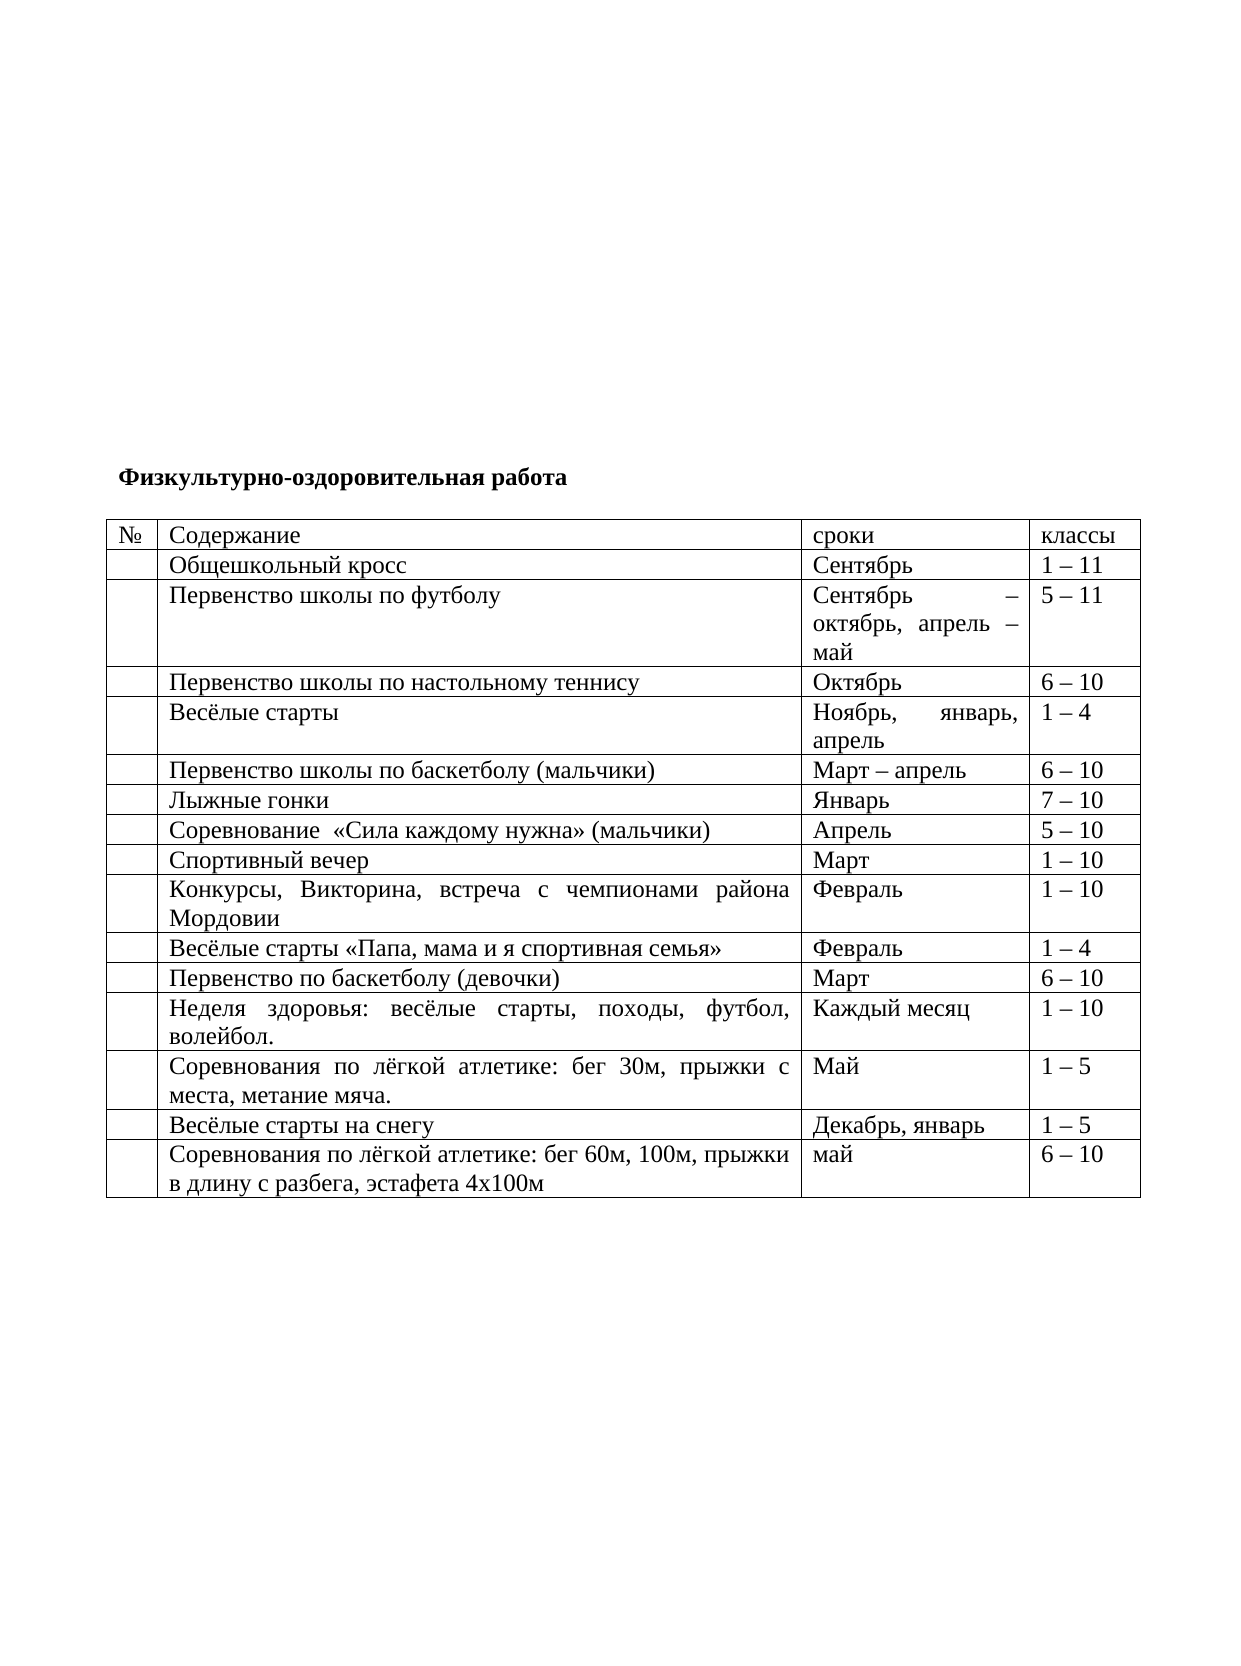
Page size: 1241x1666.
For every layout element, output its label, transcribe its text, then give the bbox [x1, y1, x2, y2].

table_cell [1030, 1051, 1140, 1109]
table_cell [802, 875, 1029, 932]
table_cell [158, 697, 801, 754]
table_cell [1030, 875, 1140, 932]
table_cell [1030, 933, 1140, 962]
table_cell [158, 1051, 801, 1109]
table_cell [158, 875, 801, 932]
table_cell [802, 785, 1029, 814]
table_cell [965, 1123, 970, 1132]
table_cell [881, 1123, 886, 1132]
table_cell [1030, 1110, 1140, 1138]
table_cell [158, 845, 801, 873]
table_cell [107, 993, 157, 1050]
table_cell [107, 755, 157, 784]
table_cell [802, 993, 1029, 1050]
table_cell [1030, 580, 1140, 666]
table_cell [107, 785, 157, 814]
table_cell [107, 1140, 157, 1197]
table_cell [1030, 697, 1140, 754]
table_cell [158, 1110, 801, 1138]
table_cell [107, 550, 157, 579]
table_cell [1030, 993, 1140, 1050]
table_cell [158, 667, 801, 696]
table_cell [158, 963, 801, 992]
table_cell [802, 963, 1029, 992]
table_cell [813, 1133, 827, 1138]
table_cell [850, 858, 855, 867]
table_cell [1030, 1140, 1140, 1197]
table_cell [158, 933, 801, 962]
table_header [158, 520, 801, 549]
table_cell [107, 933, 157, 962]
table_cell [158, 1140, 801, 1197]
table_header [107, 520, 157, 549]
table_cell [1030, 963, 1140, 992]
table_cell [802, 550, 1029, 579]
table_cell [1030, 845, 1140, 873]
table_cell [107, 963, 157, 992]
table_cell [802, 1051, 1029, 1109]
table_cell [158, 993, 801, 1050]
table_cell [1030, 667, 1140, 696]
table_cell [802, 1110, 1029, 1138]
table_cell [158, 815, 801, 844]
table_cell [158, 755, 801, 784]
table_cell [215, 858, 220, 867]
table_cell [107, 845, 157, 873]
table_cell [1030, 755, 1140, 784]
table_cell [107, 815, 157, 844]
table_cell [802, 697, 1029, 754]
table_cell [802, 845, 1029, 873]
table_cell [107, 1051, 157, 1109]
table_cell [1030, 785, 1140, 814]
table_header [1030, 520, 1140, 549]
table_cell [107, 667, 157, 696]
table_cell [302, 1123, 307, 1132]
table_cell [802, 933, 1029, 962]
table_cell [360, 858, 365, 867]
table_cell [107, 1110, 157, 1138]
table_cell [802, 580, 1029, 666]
text Физкультурно-оздоровительная работа [118, 462, 1152, 490]
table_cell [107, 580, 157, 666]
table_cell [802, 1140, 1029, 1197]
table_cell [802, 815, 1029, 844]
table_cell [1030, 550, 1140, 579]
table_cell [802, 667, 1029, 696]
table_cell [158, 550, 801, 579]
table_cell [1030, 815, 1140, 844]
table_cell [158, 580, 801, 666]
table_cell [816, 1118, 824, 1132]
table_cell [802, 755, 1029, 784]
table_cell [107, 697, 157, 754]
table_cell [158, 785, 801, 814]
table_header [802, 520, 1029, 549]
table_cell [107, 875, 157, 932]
